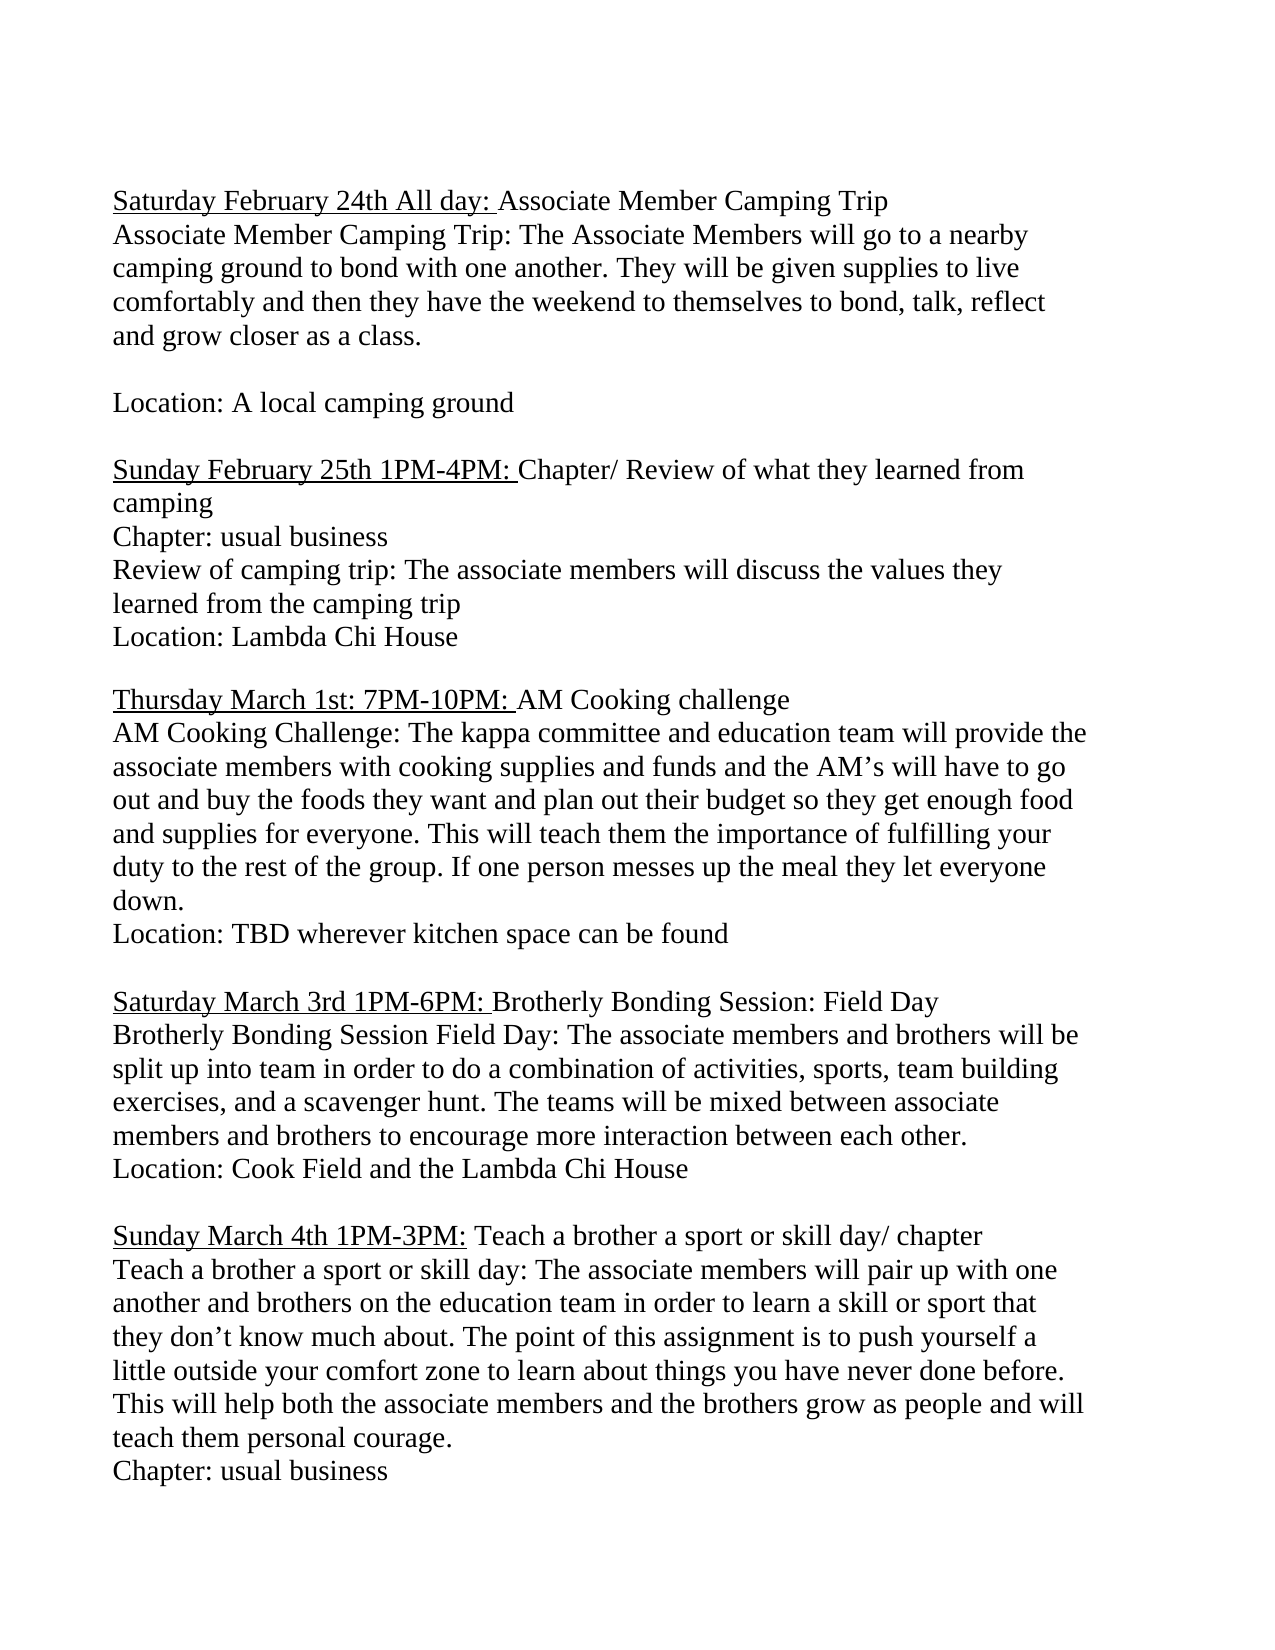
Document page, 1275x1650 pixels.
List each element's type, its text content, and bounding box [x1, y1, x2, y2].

text Sunday March 4th 1PM-3PM: Teach a brother a sport or skill day/ chapter [112, 1218, 1087, 1252]
text Chapter: usual business [112, 519, 1087, 552]
text Teach a brother a sport or skill day: The associate members will pair up with one another and brothers on the education team in order to learn a skill or sport that they don’t know much about. The point of this assignment is to push yourself a little outside your comfort zone to learn about things you have never done before. This will help both the associate members and the brothers grow as people and will teach them personal courage. [112, 1252, 1087, 1453]
text Brotherly Bonding Session Field Day: The associate members and brothers will be split up into team in order to do a combination of activities, sports, team building exercises, and a scavenger hunt. The teams will be mixed between associate members and brothers to encourage more interaction between each other. [112, 1017, 1087, 1151]
text Thursday March 1st: 7PM-10PM: AM Cooking challenge [112, 682, 1087, 715]
text Saturday February 24th All day: Associate Member Camping Trip [112, 183, 1087, 217]
text Location: Cook Field and the Lambda Chi House [112, 1151, 1087, 1185]
text Chapter: usual business [112, 1453, 1087, 1487]
text Review of camping trip: The associate members will discuss the values they learned from the camping trip [112, 552, 1087, 619]
text Location: Lambda Chi House [112, 619, 1087, 653]
text Location: A local camping ground [112, 385, 1087, 418]
text Saturday March 3rd 1PM-6PM: Brotherly Bonding Session: Field Day [112, 984, 1087, 1017]
text Location: TBD wherever kitchen space can be found [112, 917, 1087, 950]
text Sunday February 25th 1PM-4PM: Chapter/ Review of what they learned from camping [112, 452, 1087, 519]
text AM Cooking Challenge: The kappa committee and education team will provide the associate members with cooking supplies and funds and the AM’s will have to go out and buy the foods they want and plan out their budget so they get enough food and supplies for everyone. This will teach them the importance of fulfilling your duty to the rest of the group. If one person messes up the meal they let everyone down. [112, 715, 1087, 917]
text Associate Member Camping Trip: The Associate Members will go to a nearby camping ground to bond with one another. They will be given supplies to live comfortably and then they have the weekend to themselves to bond, talk, reflect and grow closer as a class. [112, 217, 1087, 351]
